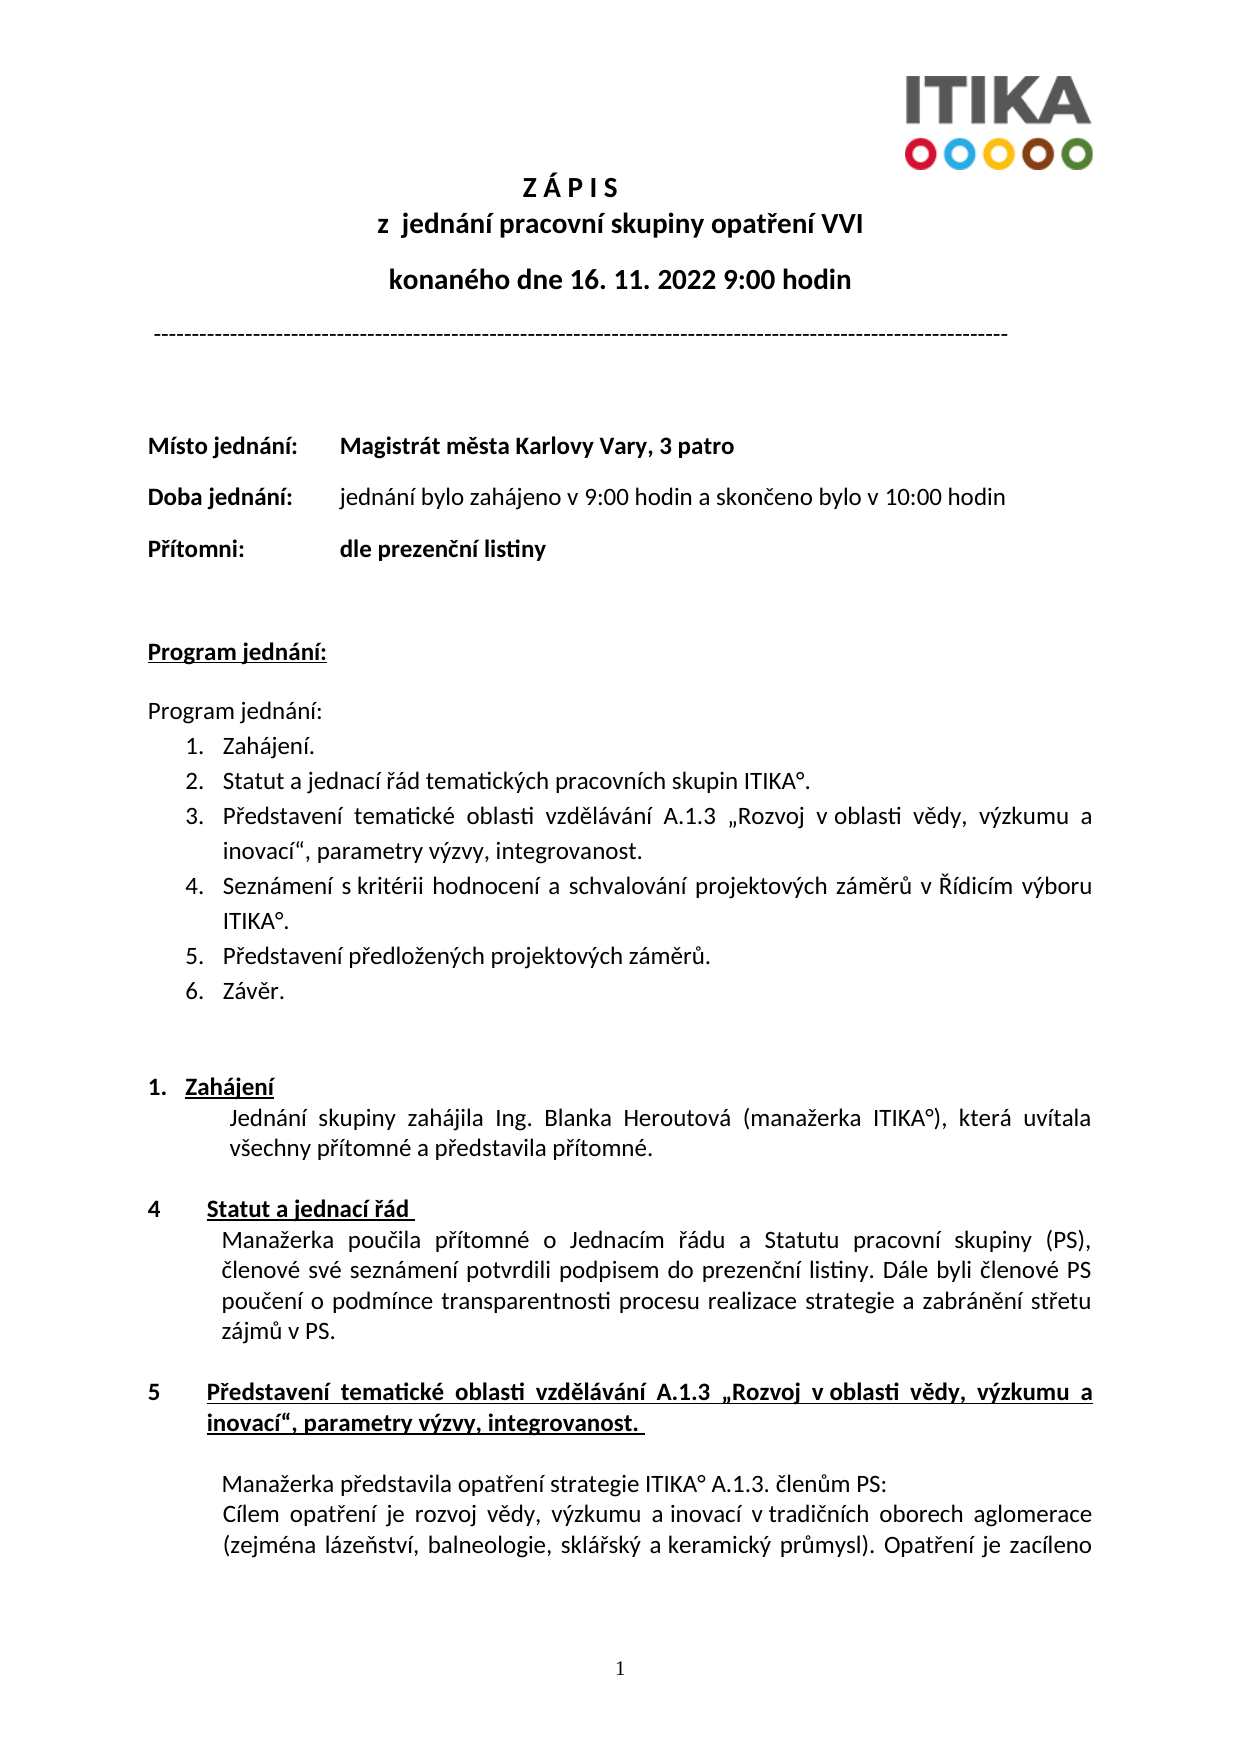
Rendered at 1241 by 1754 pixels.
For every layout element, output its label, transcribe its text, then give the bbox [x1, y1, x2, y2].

list Seznámení s kritérii hodnocení a schvalování projektových záměrů v Řídicím výboru ITIKA°. [185, 870, 1093, 936]
list Zahájení. [185, 730, 1093, 761]
text Manažerka představila opatření strategie ITIKA° A.1.3. členům PS: [221, 1468, 1093, 1499]
text Místo jednání: Magistrát města Karlovy Vary, 3 patro [148, 430, 1093, 461]
picture [905, 76, 1093, 170]
list Zahájení [148, 1071, 1093, 1102]
text Přítomni: dle prezenční listiny [148, 533, 1093, 563]
text Program jednání: [148, 695, 1093, 726]
list Představení tematické oblasti vzdělávání A.1.3 „Rozvoj v oblasti vědy, výzkumu a inovací“, parametry výzvy, integrovanost. [185, 800, 1093, 866]
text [223, 1499, 1093, 1560]
text Představení tematické oblasti vzdělávání A.1.3 „Rozvoj v oblasti vědy, výzkumu a inovací“, parametry výzvy, integrovanost. [148, 1377, 1093, 1438]
text Manažerka poučila přítomné o Jednacím řádu a Statutu pracovní skupiny (PS), členové své seznámení potvrdili podpisem do prezenční listiny. Dále byli členové PS poučení o podmínce transparentnosti procesu realizace strategie a zabránění střetu zájmů v PS. [221, 1224, 1093, 1346]
text konaného dne 16. 11. 2022 9:00 hodin [148, 261, 1093, 297]
list Jednání skupiny zahájila Ing. Blanka Heroutová (manažerka ITIKA°), která uvítala všechny přítomné a představila přítomné. [229, 1102, 1093, 1163]
list Statut a jednací řád tematických pracovních skupin ITIKA°. [185, 765, 1093, 796]
text ---------------------------------------------------------------------------------------------------------------- [148, 318, 1093, 348]
list Představení předložených projektových záměrů. [185, 940, 1093, 971]
text Statut a jednací řád [148, 1193, 1093, 1224]
subtitle Z Á P I S [295, 169, 1093, 205]
list Závěr. [185, 975, 1093, 1006]
subtitle Program jednání: [148, 636, 1093, 666]
text z jednání pracovní skupiny opatření VVI [148, 205, 1093, 241]
text Doba jednání: jednání bylo zahájeno v 9:00 hodin a skončeno bylo v 10:00 hodin [148, 482, 1093, 512]
